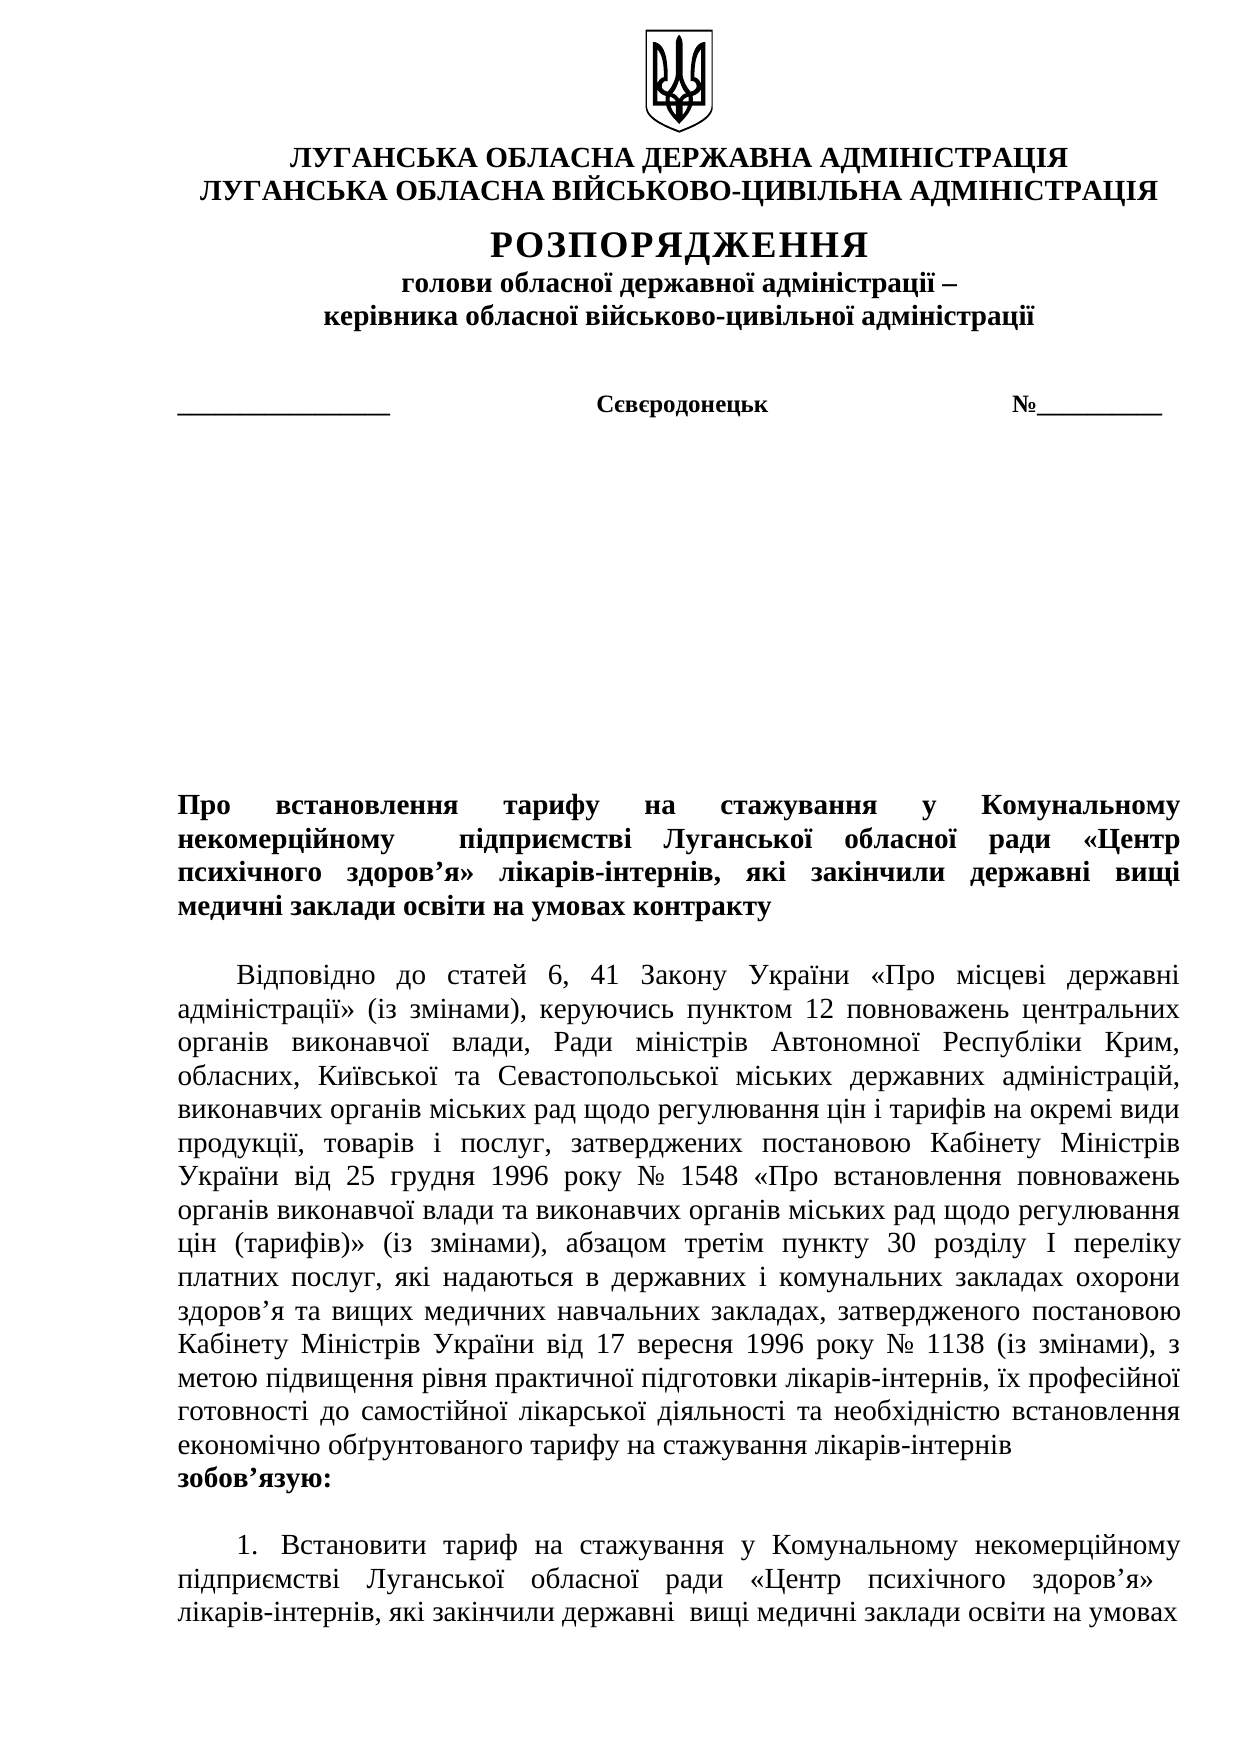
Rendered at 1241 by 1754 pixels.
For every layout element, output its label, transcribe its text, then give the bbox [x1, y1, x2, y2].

text керівника обласної військово-цивільної адміністрації [177, 298, 1181, 332]
text Відповідно до статей 6, 41 Закону України «Про місцеві державні адміністрації» (із змінами), керуючись пунктом 12 повноважень центральних органів виконавчої влади, Ради міністрів Автономної Республіки Крим, обласних, Київської та Севастопольської міських державних адміністрацій, виконавчих органів міських рад щодо регулювання цін і тарифів на окремі види продукції, товарів і послуг, затверджених постановою Кабінету Міністрів України від 25 грудня 1996 року № 1548 «Про встановлення повноважень органів виконавчої влади та виконавчих органів міських рад щодо регулювання цін (тарифів)» (із змінами), абзацом третім пункту 30 розділу I переліку платних послуг, які надаються в державних і комунальних закладах охорони здоров’я та вищих медичних навчальних закладах, затвердженого постановою Кабінету Міністрів України від 17 вересня 1996 року № 1138 (із змінами), з метою підвищення рівня практичної підготовки лікарів-інтернів, їх професійної готовності до самостійної лікарської діяльності та необхідністю встановлення економічно обґрунтованого тарифу на стажування лікарів-інтернів [177, 1293, 1181, 1460]
text ЛУГАНСЬКА ОБЛАСНА ВІЙСЬКОВО-ЦИВІЛЬНА АДМІНІСТРАЦІЯ [177, 173, 1181, 207]
text голови обласної державної адміністрації – [177, 265, 1181, 298]
subtitle РОЗПОРЯДЖЕННЯ [177, 226, 1181, 265]
list Встановити тариф на стажування у Комунальному некомерційному підприємстві Луганської обласної ради «Центр психічного здоров’я» лікарів-інтернів, які закінчили державні вищі медичні заклади освіти на умовах [177, 1527, 1181, 1628]
text зобов’язую: [177, 1460, 1181, 1494]
text Про встановлення тарифу на стажування у Комунальному некомерційному підприємстві Луганської обласної ради «Центр психічного здоров’я» лікарів-інтернів, які закінчили державні вищі медичні заклади освіти на умовах контракту [177, 787, 1181, 921]
text _________________ Сєвєродонецьк №__________ [177, 389, 1181, 418]
text ЛУГАНСЬКА ОБЛАСНА ДЕРЖАВНА АДМІНІСТРАЦІЯ [177, 140, 1181, 173]
text Відповідно до статей 6, 41 Закону України «Про місцеві державні адміністрації» (із змінами), керуючись пунктом 12 повноважень центральних органів виконавчої влади, Ради міністрів Автономної Республіки Крим, обласних, Київської та Севастопольської міських державних адміністрацій, виконавчих органів міських рад щодо регулювання цін і тарифів на окремі види продукції, товарів і послуг, затверджених постановою Кабінету Міністрів України від 25 грудня 1996 року № 1548 «Про встановлення повноважень органів виконавчої влади та виконавчих органів міських рад щодо регулювання цін (тарифів)» (із змінами), абзацом третім пункту 30 розділу I переліку платних послуг, які надаються в державних і комунальних закладах охорони здоров’я та вищих медичних навчальних закладах, затвердженого постановою Кабінету Міністрів України від 17 вересня 1996 року № 1138 (із змінами), з метою підвищення рівня практичної підготовки лікарів-інтернів, їх професійної готовності до самостійної лікарської діяльності та необхідністю встановлення економічно обґрунтованого тарифу на стажування лікарів-інтернів [177, 957, 1181, 1259]
